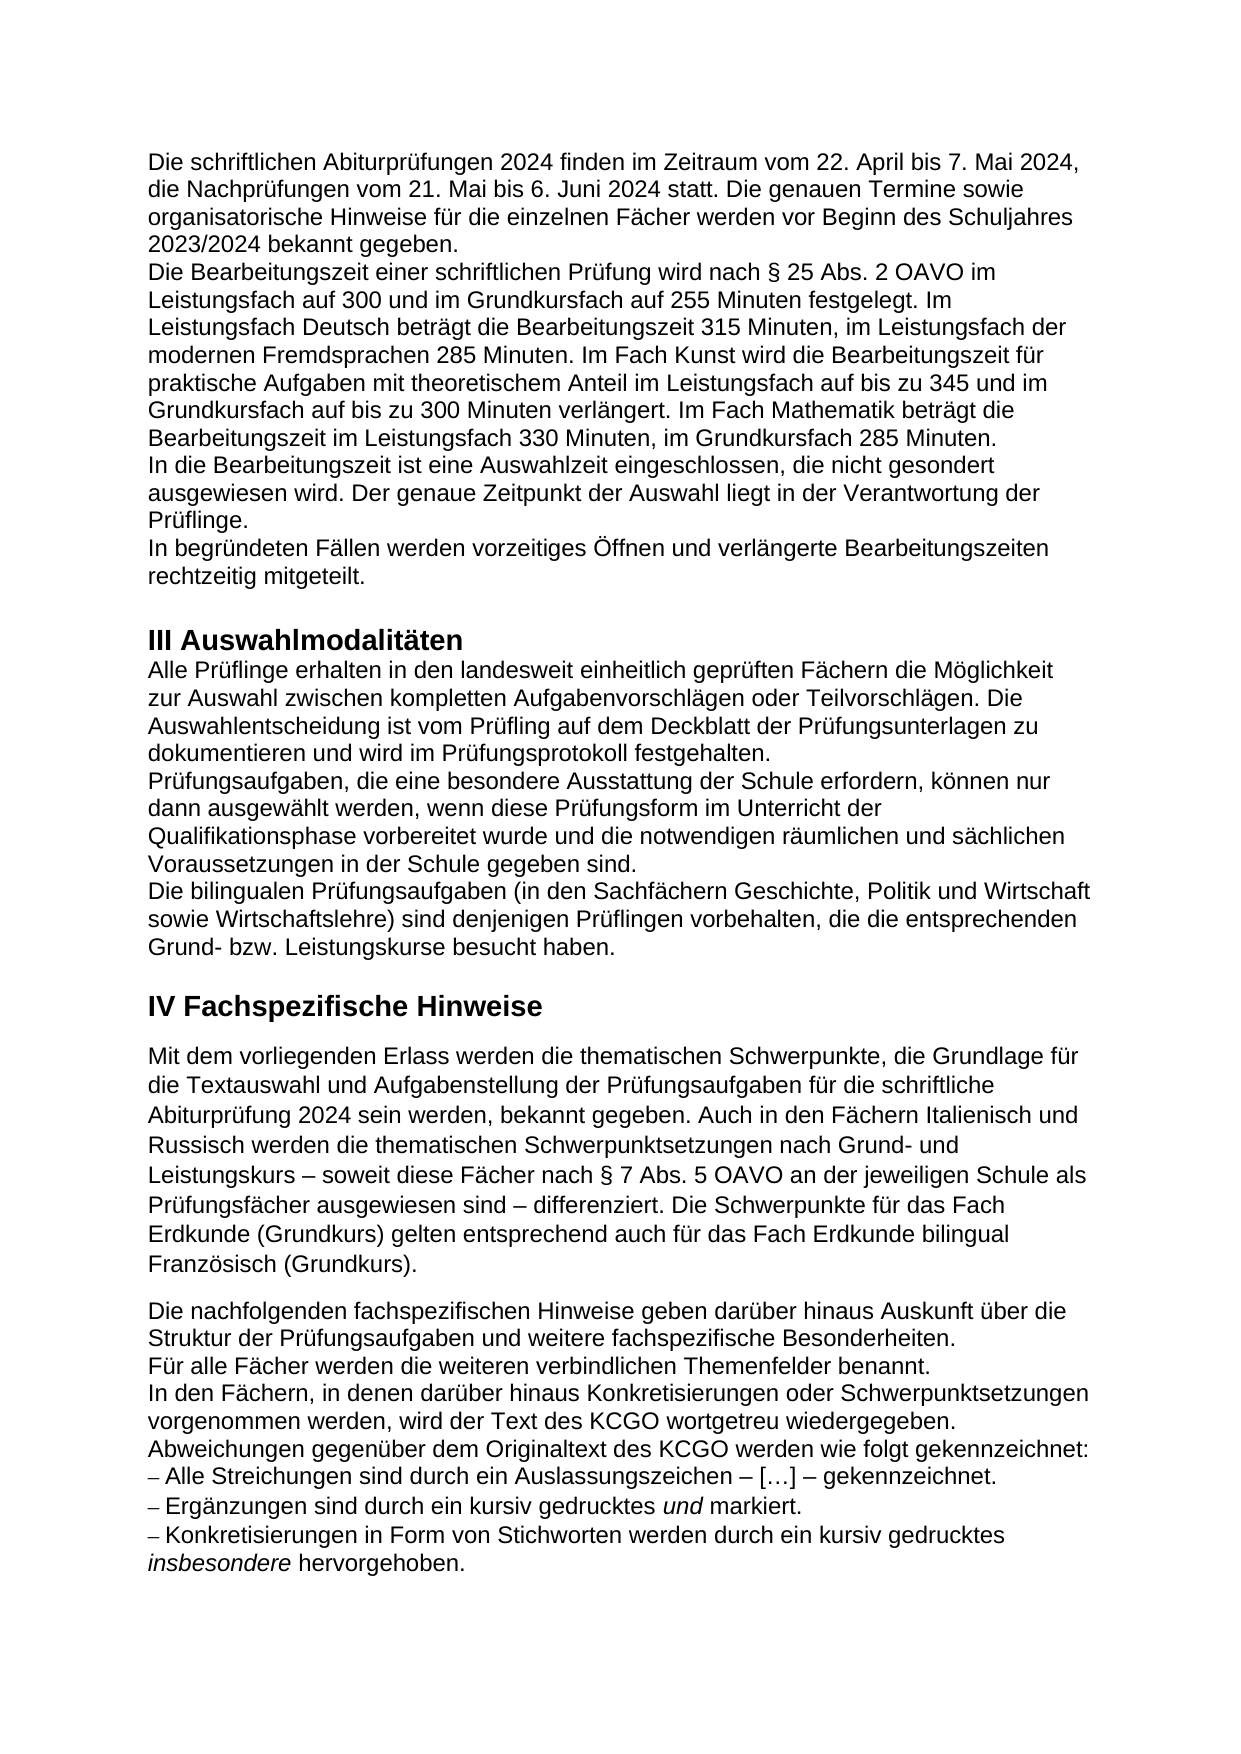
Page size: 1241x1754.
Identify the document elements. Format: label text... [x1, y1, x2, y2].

text III Auswahlmodalitäten [148, 623, 1093, 656]
text Die schriftlichen Abiturprüfungen 2024 finden im Zeitraum vom 22. April bis 7. Mai 2024, die Nachprüfungen vom 21. Mai bis 6. Juni 2024 statt. Die genauen Termine sowie organisatorische Hinweise für die einzelnen Fächer werden vor Beginn des Schuljahres 2023/2024 bekannt gegeben. [148, 148, 1093, 258]
text Alle Prüflinge erhalten in den landesweit einheitlich geprüften Fächern die Möglichkeit zur Auswahl zwischen kompletten Aufgabenvorschlägen oder Teilvorschlägen. Die Auswahlentscheidung ist vom Prüfling auf dem Deckblatt der Prüfungsunterlagen zu dokumentieren und wird im Prüfungsprotokoll festgehalten. [148, 656, 1093, 767]
text Die bilingualen Prüfungsaufgaben (in den Sachfächern Geschichte, Politik und Wirtschaft sowie Wirtschaftslehre) sind denjenigen Prüflingen vorbehalten, die die entsprechenden Grund- bzw. Leistungskurse besucht haben. [148, 877, 1093, 960]
text – Alle Streichungen sind durch ein Auslassungszeichen – […] – gekennzeichnet. [148, 1462, 1093, 1490]
text In den Fächern, in denen darüber hinaus Konkretisierungen oder Schwerpunktsetzungen vorgenommen werden, wird der Text des KCGO wortgetreu wiedergegeben. Abweichungen gegenüber dem Originaltext des KCGO werden wie folgt gekennzeichnet: [148, 1379, 1093, 1462]
text Die nachfolgenden fachspezifischen Hinweise geben darüber hinaus Auskunft über die Struktur der Prüfungsaufgaben und weitere fachspezifische Besonderheiten. [148, 1297, 1093, 1352]
text Prüfungsaufgaben, die eine besondere Ausstattung der Schule erfordern, können nur dann ausgewählt werden, wenn diese Prüfungsform im Unterricht der Qualifikationsphase vorbereitet wurde und die notwendigen räumlichen und sächlichen Voraussetzungen in der Schule gegeben sind. [148, 767, 1093, 877]
text In die Bearbeitungszeit ist eine Auswahlzeit eingeschlossen, die nicht gesondert ausgewiesen wird. Der genaue Zeitpunkt der Auswahl liegt in der Verantwortung der Prüflinge. [148, 451, 1093, 534]
text Für alle Fächer werden die weiteren verbindlichen Themenfelder benannt. [148, 1352, 1093, 1379]
text – Ergänzungen sind durch ein kursiv gedrucktes und markiert. [148, 1492, 1093, 1519]
text IV Fachspezifische Hinweise [148, 989, 1093, 1022]
text – Konkretisierungen in Form von Stichworten werden durch ein kursiv gedrucktes insbesondere hervorgehoben. [148, 1521, 1093, 1576]
text In begründeten Fällen werden vorzeitiges Öffnen und verlängerte Bearbeitungszeiten rechtzeitig mitgeteilt. [148, 534, 1093, 589]
text Die Bearbeitungszeit einer schriftlichen Prüfung wird nach § 25 Abs. 2 OAVO im Leistungsfach auf 300 und im Grundkursfach auf 255 Minuten festgelegt. Im Leistungsfach Deutsch beträgt die Bearbeitungszeit 315 Minuten, im Leistungsfach der modernen Fremdsprachen 285 Minuten. Im Fach Kunst wird die Bearbeitungszeit für praktische Aufgaben mit theoretischem Anteil im Leistungsfach auf bis zu 345 und im Grundkursfach auf bis zu 300 Minuten verlängert. Im Fach Mathematik beträgt die Bearbeitungszeit im Leistungsfach 330 Minuten, im Grundkursfach 285 Minuten. [148, 258, 1093, 451]
text Mit dem vorliegenden Erlass werden die thematischen Schwerpunkte, die Grundlage für die Textauswahl und Aufgabenstellung der Prüfungsaufgaben für die schriftliche Abiturprüfung 2024 sein werden, bekannt gegeben. Auch in den Fächern Italienisch und Russisch werden die thematischen Schwerpunktsetzungen nach Grund- und Leistungskurs – soweit diese Fächer nach § 7 Abs. 5 OAVO an der jeweiligen Schule als Prüfungsfächer ausgewiesen sind – differenziert. Die Schwerpunkte für das Fach Erdkunde (Grundkurs) gelten entsprechend auch für das Fach Erdkunde bilingual Französisch (Grundkurs). [148, 1042, 1093, 1278]
